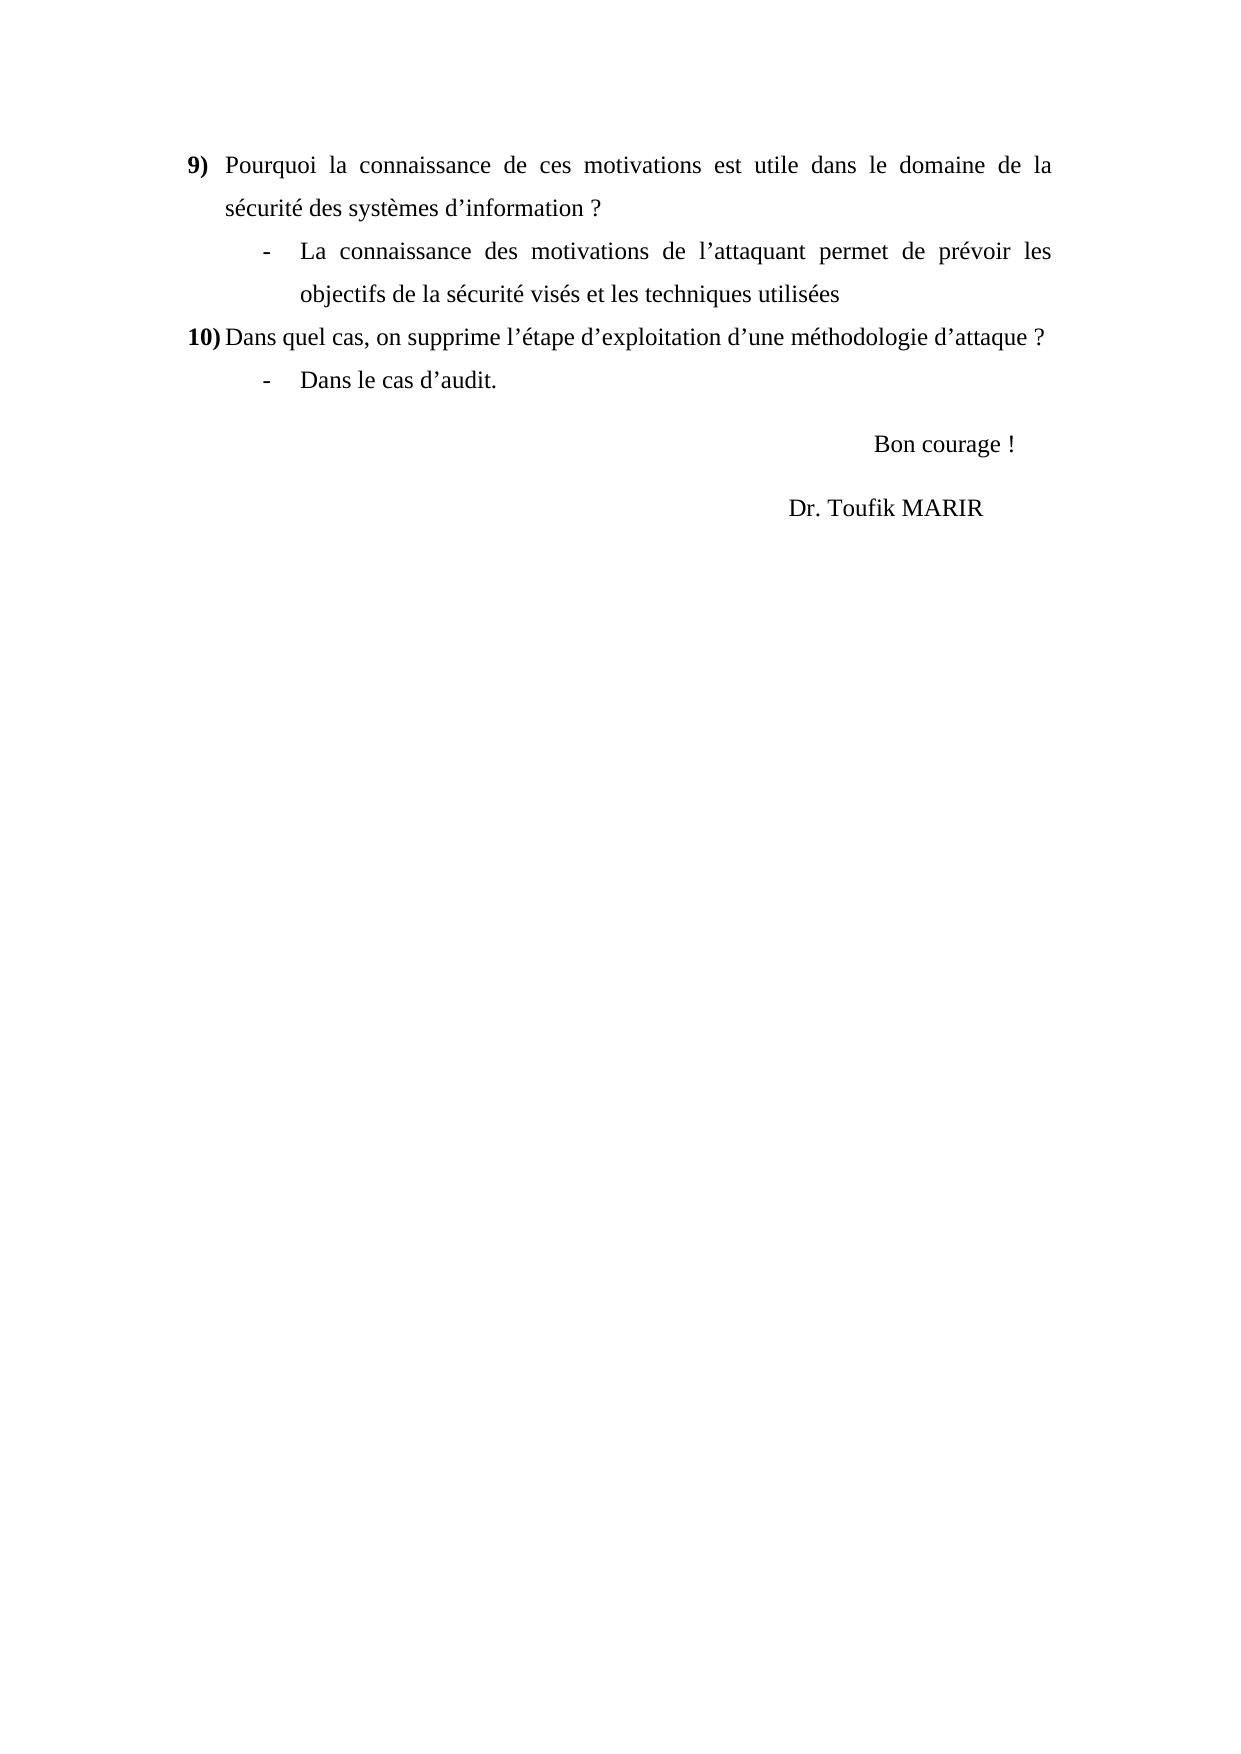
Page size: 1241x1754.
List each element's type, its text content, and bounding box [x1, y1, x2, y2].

text Dr. Toufik MARIR [187, 493, 1053, 522]
list Dans quel cas, on supprime l’étape d’exploitation d’une méthodologie d’attaque ? [187, 322, 1053, 351]
text Bon courage ! [187, 429, 1053, 458]
list La connaissance des motivations de l’attaquant permet de prévoir les objectifs de la sécurité visés et les techniques utilisées [262, 236, 1053, 308]
list Dans le cas d’audit. [262, 366, 1053, 394]
list Pourquoi la connaissance de ces motivations est utile dans le domaine de la sécurité des systèmes d’information ? [187, 150, 1053, 222]
